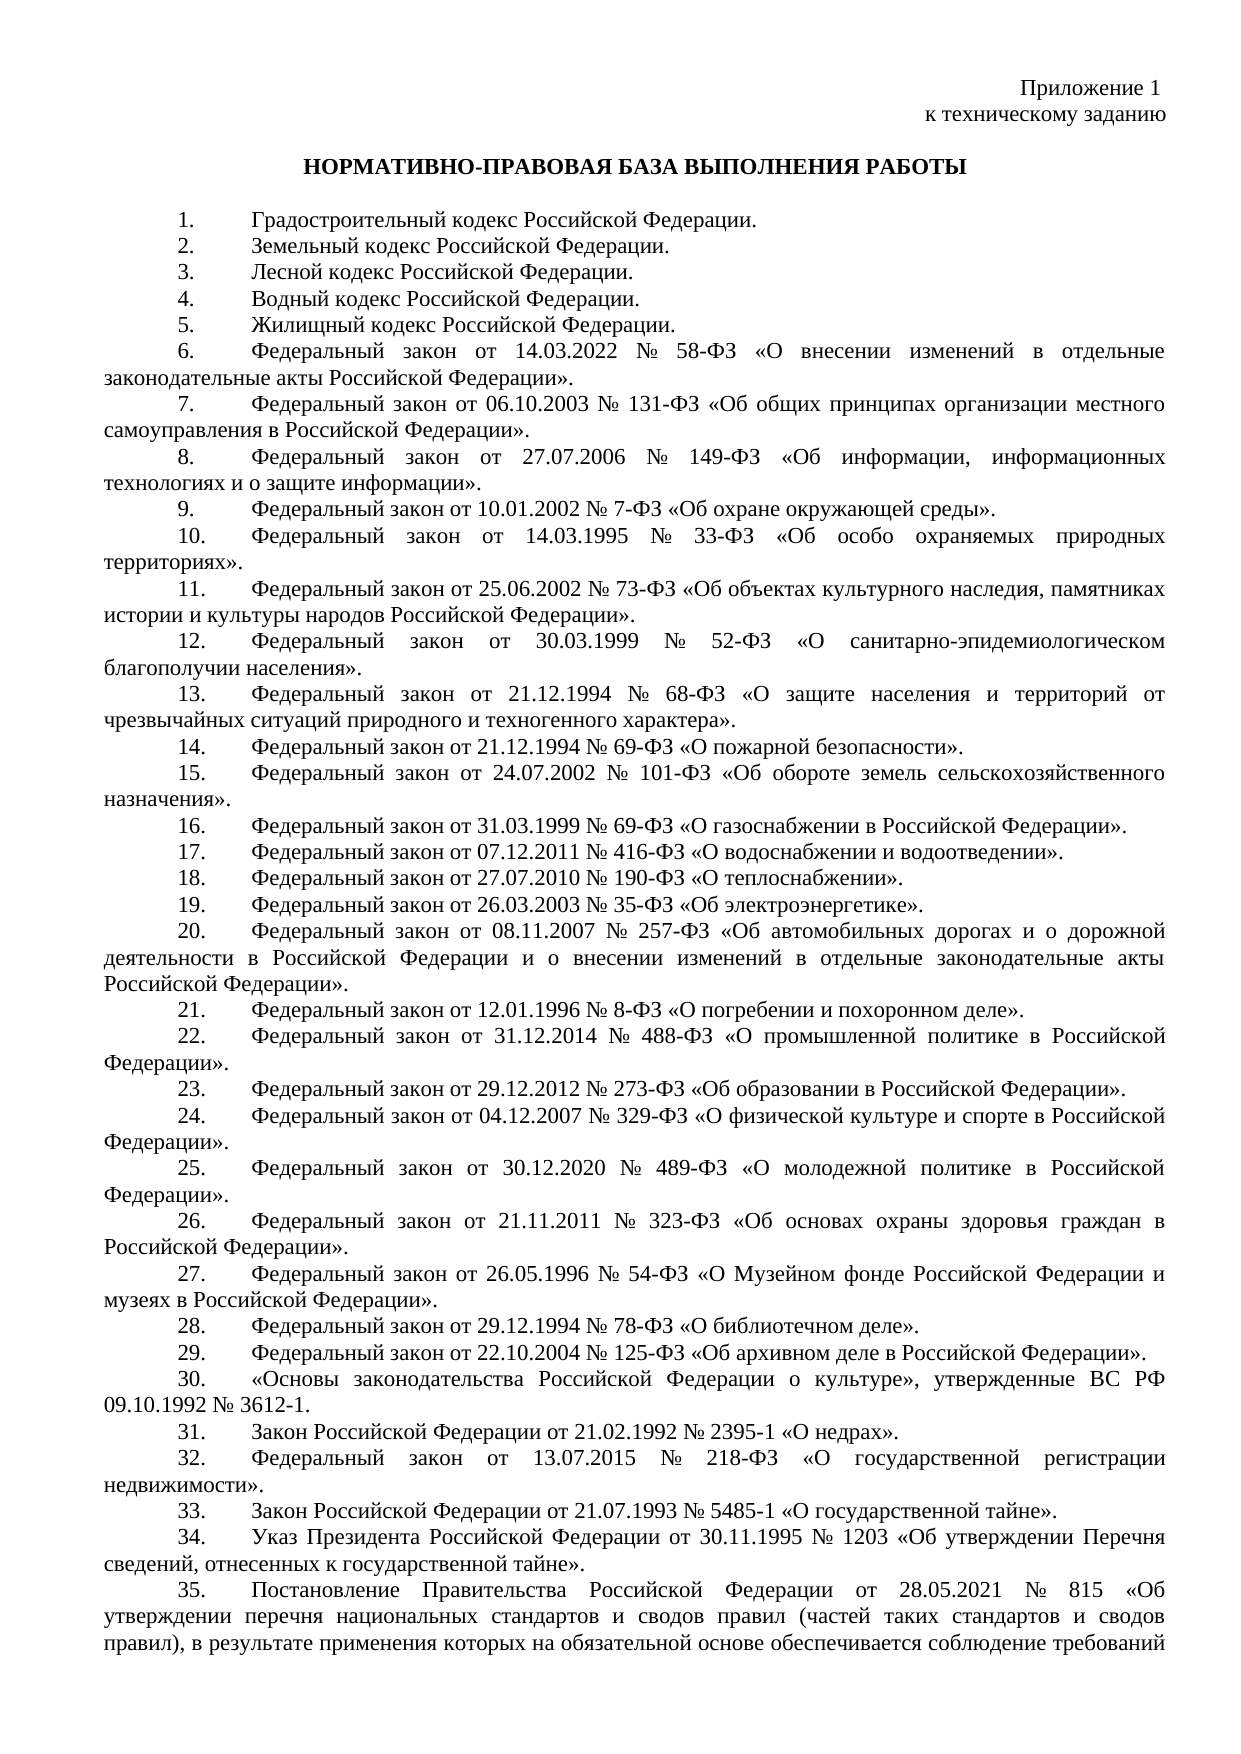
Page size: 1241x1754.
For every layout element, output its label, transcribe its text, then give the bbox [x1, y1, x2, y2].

list Федеральный закон от 24.07.2002 № 101-ФЗ «Об обороте земель сельскохозяйственного назначения». [103, 759, 1167, 812]
list Закон Российской Федерации от 21.02.1992 № 2395-1 «О недрах». [103, 1418, 1167, 1444]
list Федеральный закон от 06.10.2003 № 131-ФЗ «Об общих принципах организации местного самоуправления в Российской Федерации». [103, 390, 1167, 443]
list Указ Президента Российской Федерации от 30.11.1995 № 1203 «Об утверждении Перечня сведений, отнесенных к государственной тайне». [103, 1523, 1167, 1576]
text Приложение 1 к техническому заданию [103, 74, 1167, 127]
list Федеральный закон от 21.12.1994 № 69-ФЗ «О пожарной безопасности». [103, 733, 1167, 759]
list Федеральный закон от 31.12.2014 № 488-ФЗ «О промышленной политике в Российской Федерации». [103, 1023, 1167, 1075]
list Федеральный закон от 14.03.1995 № 33-ФЗ «Об особо охраняемых природных территориях». [103, 522, 1167, 574]
list Федеральный закон от 27.07.2010 № 190-ФЗ «О теплоснабжении». [103, 864, 1167, 891]
text НОРМАТИВНО-ПРАВОВАЯ БАЗА ВЫПОЛНЕНИЯ РАБОТЫ [103, 153, 1167, 179]
list Жилищный кодекс Российской Федерации. [103, 311, 1167, 337]
list Федеральный закон от 29.12.2012 № 273-ФЗ «Об образовании в Российской Федерации». [103, 1075, 1167, 1102]
list Федеральный закон от 22.10.2004 № 125-ФЗ «Об архивном деле в Российской Федерации». [103, 1339, 1167, 1365]
list Федеральный закон от 30.12.2020 № 489-ФЗ «О молодежной политике в Российской Федерации». [103, 1154, 1167, 1207]
list Федеральный закон от 27.07.2006 № 149-ФЗ «Об информации, информационных технологиях и о защите информации». [103, 443, 1167, 496]
list Федеральный закон от 12.01.1996 № 8-ФЗ «О погребении и похоронном деле». [103, 996, 1167, 1023]
list Федеральный закон от 08.11.2007 № 257-ФЗ «Об автомобильных дорогах и о дорожной деятельности в Российской Федерации и о внесении изменений в отдельные законодательные акты Российской Федерации». [103, 917, 1167, 996]
list Водный кодекс Российской Федерации. [103, 285, 1167, 311]
list Федеральный закон от 13.07.2015 № 218-ФЗ «О государственной регистрации недвижимости». [103, 1444, 1167, 1497]
list Земельный кодекс Российской Федерации. [103, 232, 1167, 258]
list «Основы законодательства Российской Федерации о культуре», утвержденные ВС РФ 09.10.1992 № 3612-1. [103, 1365, 1167, 1418]
list Федеральный закон от 25.06.2002 № 73-ФЗ «Об объектах культурного наследия, памятниках истории и культуры народов Российской Федерации». [103, 574, 1167, 627]
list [103, 1576, 1167, 1655]
list Федеральный закон от 31.03.1999 № 69-ФЗ «О газоснабжении в Российской Федерации». [103, 812, 1167, 838]
list Федеральный закон от 30.03.1999 № 52-ФЗ «О санитарно-эпидемиологическом благополучии населения». [103, 627, 1167, 680]
list Федеральный закон от 04.12.2007 № 329-ФЗ «О физической культуре и спорте в Российской Федерации». [103, 1102, 1167, 1154]
list Закон Российской Федерации от 21.07.1993 № 5485-1 «О государственной тайне». [103, 1497, 1167, 1523]
list Федеральный закон от 29.12.1994 № 78-ФЗ «О библиотечном деле». [103, 1312, 1167, 1339]
list Федеральный закон от 07.12.2011 № 416-ФЗ «О водоснабжении и водоотведении». [103, 838, 1167, 864]
list Градостроительный кодекс Российской Федерации. [103, 206, 1167, 232]
list Федеральный закон от 26.03.2003 № 35-ФЗ «Об электроэнергетике». [103, 891, 1167, 917]
list Лесной кодекс Российской Федерации. [103, 258, 1167, 285]
list Федеральный закон от 14.03.2022 № 58-ФЗ «О внесении изменений в отдельные законодательные акты Российской Федерации». [103, 337, 1167, 390]
list Федеральный закон от 10.01.2002 № 7-ФЗ «Об охране окружающей среды». [103, 496, 1167, 522]
list Федеральный закон от 21.12.1994 № 68-ФЗ «О защите населения и территорий от чрезвычайных ситуаций природного и техногенного характера». [103, 680, 1167, 733]
list Федеральный закон от 26.05.1996 № 54-ФЗ «О Музейном фонде Российской Федерации и музеях в Российской Федерации». [103, 1260, 1167, 1312]
list Федеральный закон от 21.11.2011 № 323-ФЗ «Об основах охраны здоровья граждан в Российской Федерации». [103, 1207, 1167, 1260]
